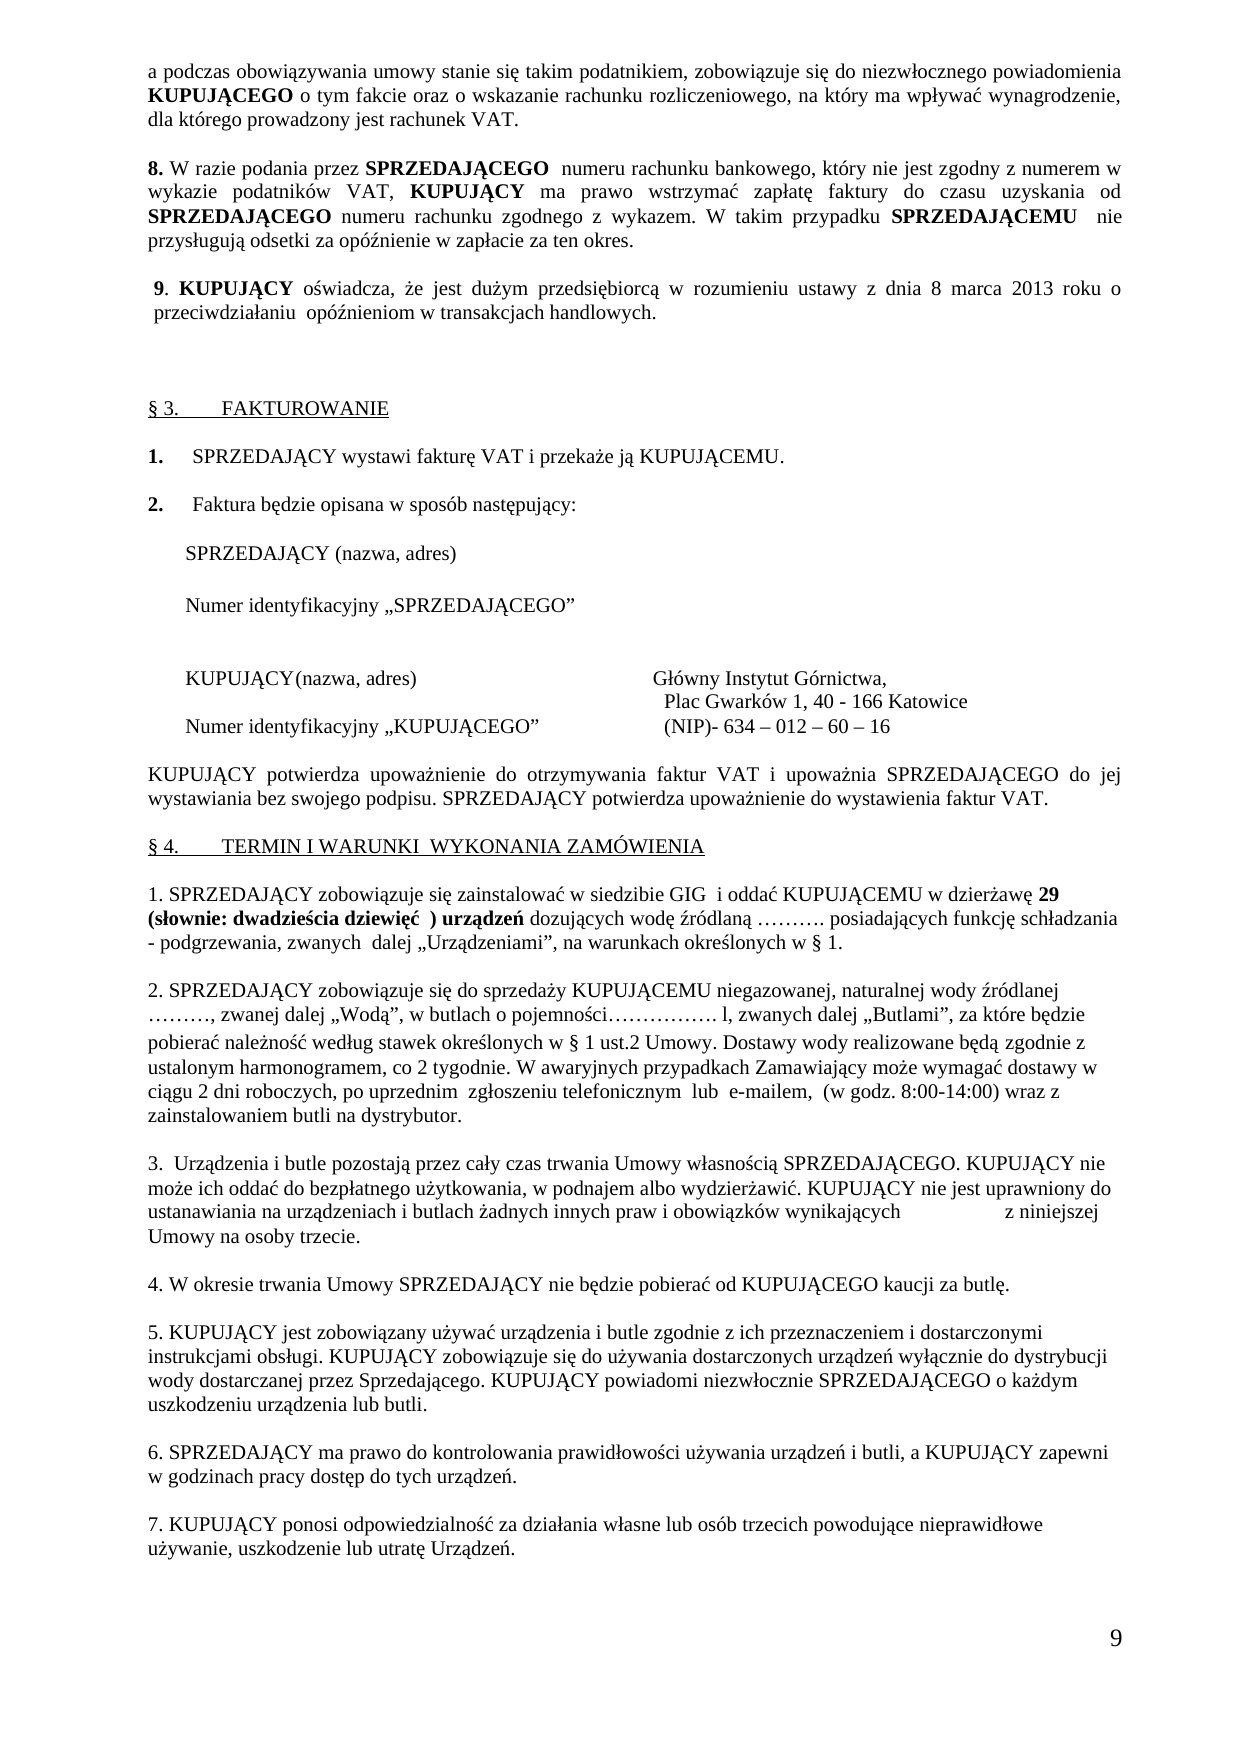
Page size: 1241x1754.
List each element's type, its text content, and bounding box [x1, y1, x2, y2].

text 8. W razie podania przez SPRZEDAJĄCEGO numeru rachunku bankowego, który nie jest zgodny z numerem w wykazie podatników VАТ, KUPUJĄCY ma prawo wstrzymać zapłatę faktury do czasu uzyskania od SPRZEDAJĄCEGO numeru rachunku zgodnego z wykazem. W takim przypadku SPRZEDAJĄCEMU nie przysługują odsetki za opóźnienie w zapłacie za ten okres. [148, 155, 1122, 252]
text SPRZEDAJĄCY (nazwa, adres) [185, 540, 1122, 564]
text a podczas obowiązywania umowy stanie się takim podatnikiem, zobowiązuje się do niezwłocznego powiadomienia KUPUJĄCEGO o tym fakcie oraz o wskazanie rachunku rozliczeniowego, na który ma wpływać wynagrodzenie, dla którego prowadzony jest rachunek VAT. [148, 59, 1122, 131]
text 7. KUPUJĄCY ponosi odpowiedzialność za działania własne lub osób trzecich powodujące nieprawidłowe używanie, uszkodzenie lub utratę Urządzeń. [148, 1512, 1122, 1560]
text 5. KUPUJĄCY jest zobowiązany używać urządzenia i butle zgodnie z ich przeznaczeniem i dostarczonymi instrukcjami obsługi. KUPUJĄCY zobowiązuje się do używania dostarczonych urządzeń wyłącznie do dystrybucji wody dostarczanej przez Sprzedającego. KUPUJĄCY powiadomi niezwłocznie SPRZEDAJĄCEGO o każdym uszkodzeniu urządzenia lub butli. [148, 1320, 1122, 1416]
text 4. TERMIN I WARUNKI WYKONANIA ZAMÓWIENIA [148, 834, 1122, 858]
text 3. Urządzenia i butle pozostają przez cały czas trwania Umowy własnością SPRZEDAJĄCEGO. KUPUJĄCY nie może ich oddać do bezpłatnego użytkowania, w podnajem albo wydzierżawić. KUPUJĄCY nie jest uprawniony do ustanawiania na urządzeniach i butlach żadnych innych praw i obowiązków wynikających z niniejszej Umowy na osoby trzecie. [148, 1151, 1122, 1248]
text Plac Gwarków 1, 40 - 166 Katowice [590, 689, 1122, 713]
text 6. SPRZEDAJĄCY ma prawo do kontrolowania prawidłowości używania urządzeń i butli, a KUPUJĄCY zapewni w godzinach pracy dostęp do tych urządzeń. [148, 1440, 1122, 1488]
text 4. W okresie trwania Umowy SPRZEDAJĄCY nie będzie pobierać od KUPUJĄCEGO kaucji za butlę. [148, 1272, 1122, 1296]
text 2. SPRZEDAJĄCY zobowiązuje się do sprzedaży KUPUJĄCEMU niegazowanej, naturalnej wody źródlanej ………, zwanej dalej „Wodą”, w butlach o pojemności……………. l, zwanych dalej „Butlami”, za które będzie pobierać należność według stawek określonych w § 1 ust.2 Umowy. Dostawy wody realizowane będą zgodnie z ustalonym harmonogramem, co 2 tygodnie. W awaryjnych przypadkach Zamawiający może wymagać dostawy w ciągu 2 dni roboczych, po uprzednim zgłoszeniu telefonicznym lub e-mailem, (w godz. 8:00-14:00) wraz z zainstalowaniem butli na dystrybutor. [148, 978, 1122, 1127]
list Faktura będzie opisana w sposób następujący: [148, 492, 1122, 516]
text 1. SPRZEDAJĄCY zobowiązuje się zainstalować w siedzibie GIG i oddać KUPUJĄCEMU w dzierżawę 29 (słownie: dwadzieścia dziewięć ) urządzeń dozujących wodę źródlaną ………. posiadających funkcję schładzania - podgrzewania, zwanych dalej „Urządzeniami”, na warunkach określonych w § 1. [148, 882, 1122, 954]
text KUPUJĄCY potwierdza upoważnienie do otrzymywania faktur VAT i upoważnia SPRZEDAJĄCEGO do jej wystawiania bez swojego podpisu. SPRZEDAJĄCY potwierdza upoważnienie do wystawienia faktur VAT. [148, 762, 1122, 810]
list SPRZEDAJĄCY wystawi fakturę VAT i przekaże ją KUPUJĄCEMU. [148, 444, 1122, 468]
text 9. KUPUJĄCY oświadcza, że jest dużym przedsiębiorcą w rozumieniu ustawy z dnia 8 marca 2013 roku o przeciwdziałaniu opóźnieniom w transakcjach handlowych. [153, 276, 1122, 324]
text Numer identyfikacyjny „KUPUJĄCEGO” (NIP)- 634 – 012 – 60 – 16 [148, 713, 1122, 738]
text § 3. FAKTUROWANIE [148, 396, 1122, 420]
text KUPUJĄCY (nazwa, adres) Główny Instytut Górnictwa, [148, 665, 1122, 689]
text Numer identyfikacyjny „SPRZEDAJĄCEGO” [148, 593, 1122, 617]
